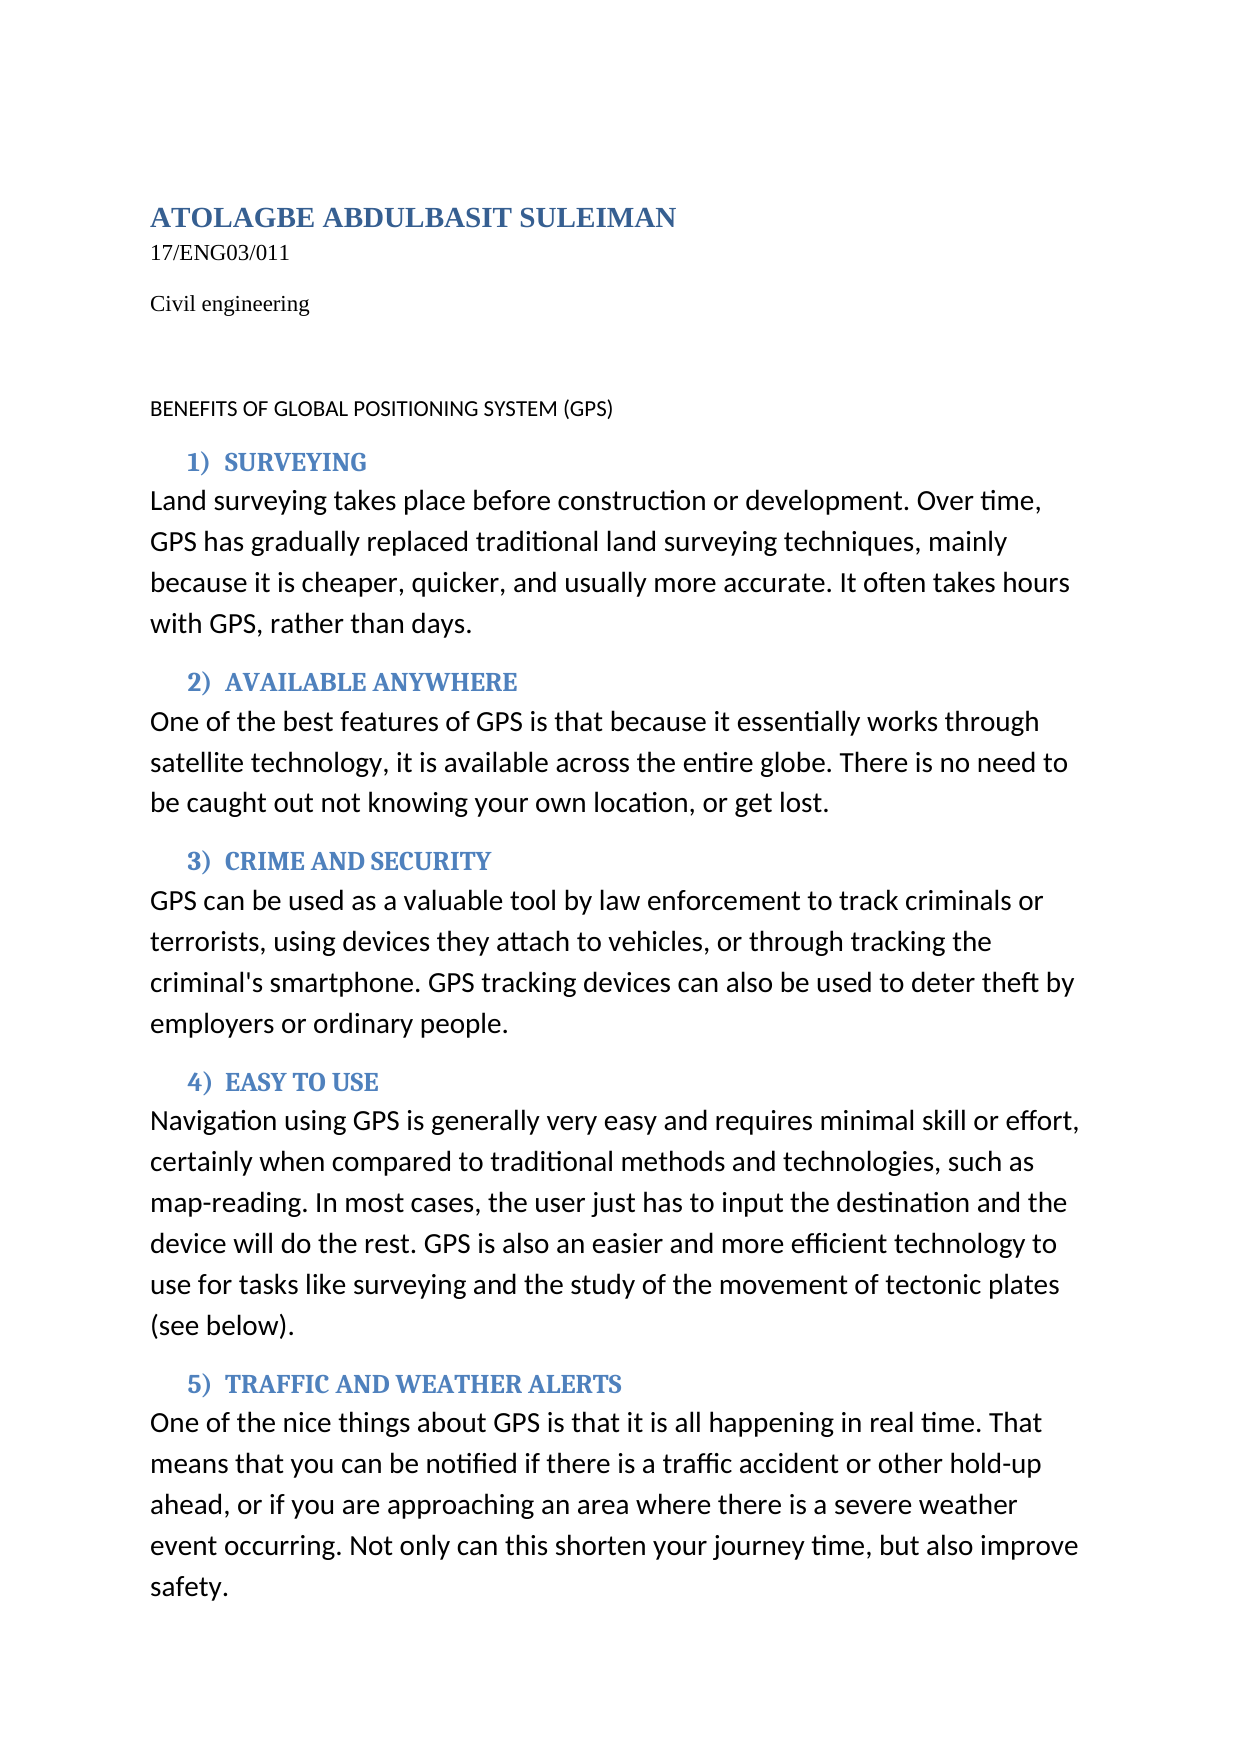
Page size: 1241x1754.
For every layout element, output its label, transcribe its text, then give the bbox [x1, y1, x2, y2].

text Navigation using GPS is generally very easy and requires minimal skill or effort, certainly when compared to traditional methods and technologies, such as map-reading. In most cases, the user just has to input the destination and the device will do the rest. GPS is also an easier and more efficient technology to use for tasks like surveying and the study of the movement of tectonic plates (see below). [150, 1102, 1090, 1343]
subtitle TRAFFIC AND WEATHER ALERTS [187, 1369, 1090, 1400]
text BENEFITS OF GLOBAL POSITIONING SYSTEM (GPS) [150, 394, 1090, 422]
text One of the nice things about GPS is that it is all happening in real time. That means that you can be notified if there is a traffic accident or other hold-up ahead, or if you are approaching an area where there is a severe weather event occurring. Not only can this shorten your journey time, but also improve safety. [150, 1404, 1090, 1604]
text 17/ENG03/011 [150, 238, 1090, 265]
text Civil engineering [150, 289, 1090, 316]
subtitle CRIME AND SECURITY [187, 846, 1090, 877]
subtitle AVAILABLE ANYWHERE [187, 667, 1090, 698]
subtitle ATOLAGBE ABDULBASIT SULEIMAN [150, 200, 1090, 233]
subtitle EASY TO USE [187, 1067, 1090, 1098]
text Land surveying takes place before construction or development. Over time, GPS has gradually replaced traditional land surveying techniques, mainly because it is cheaper, quicker, and usually more accurate. It often takes hours with GPS, rather than days. [150, 482, 1090, 641]
text GPS can be used as a valuable tool by law enforcement to track criminals or terrorists, using devices they attach to vehicles, or through tracking the criminal's smartphone. GPS tracking devices can also be used to deter theft by employers or ordinary people. [150, 882, 1090, 1041]
text One of the best features of GPS is that because it essentially works through satellite technology, it is available across the entire globe. There is no need to be caught out not knowing your own location, or get lost. [150, 703, 1090, 820]
subtitle SURVEYING [187, 447, 1090, 478]
